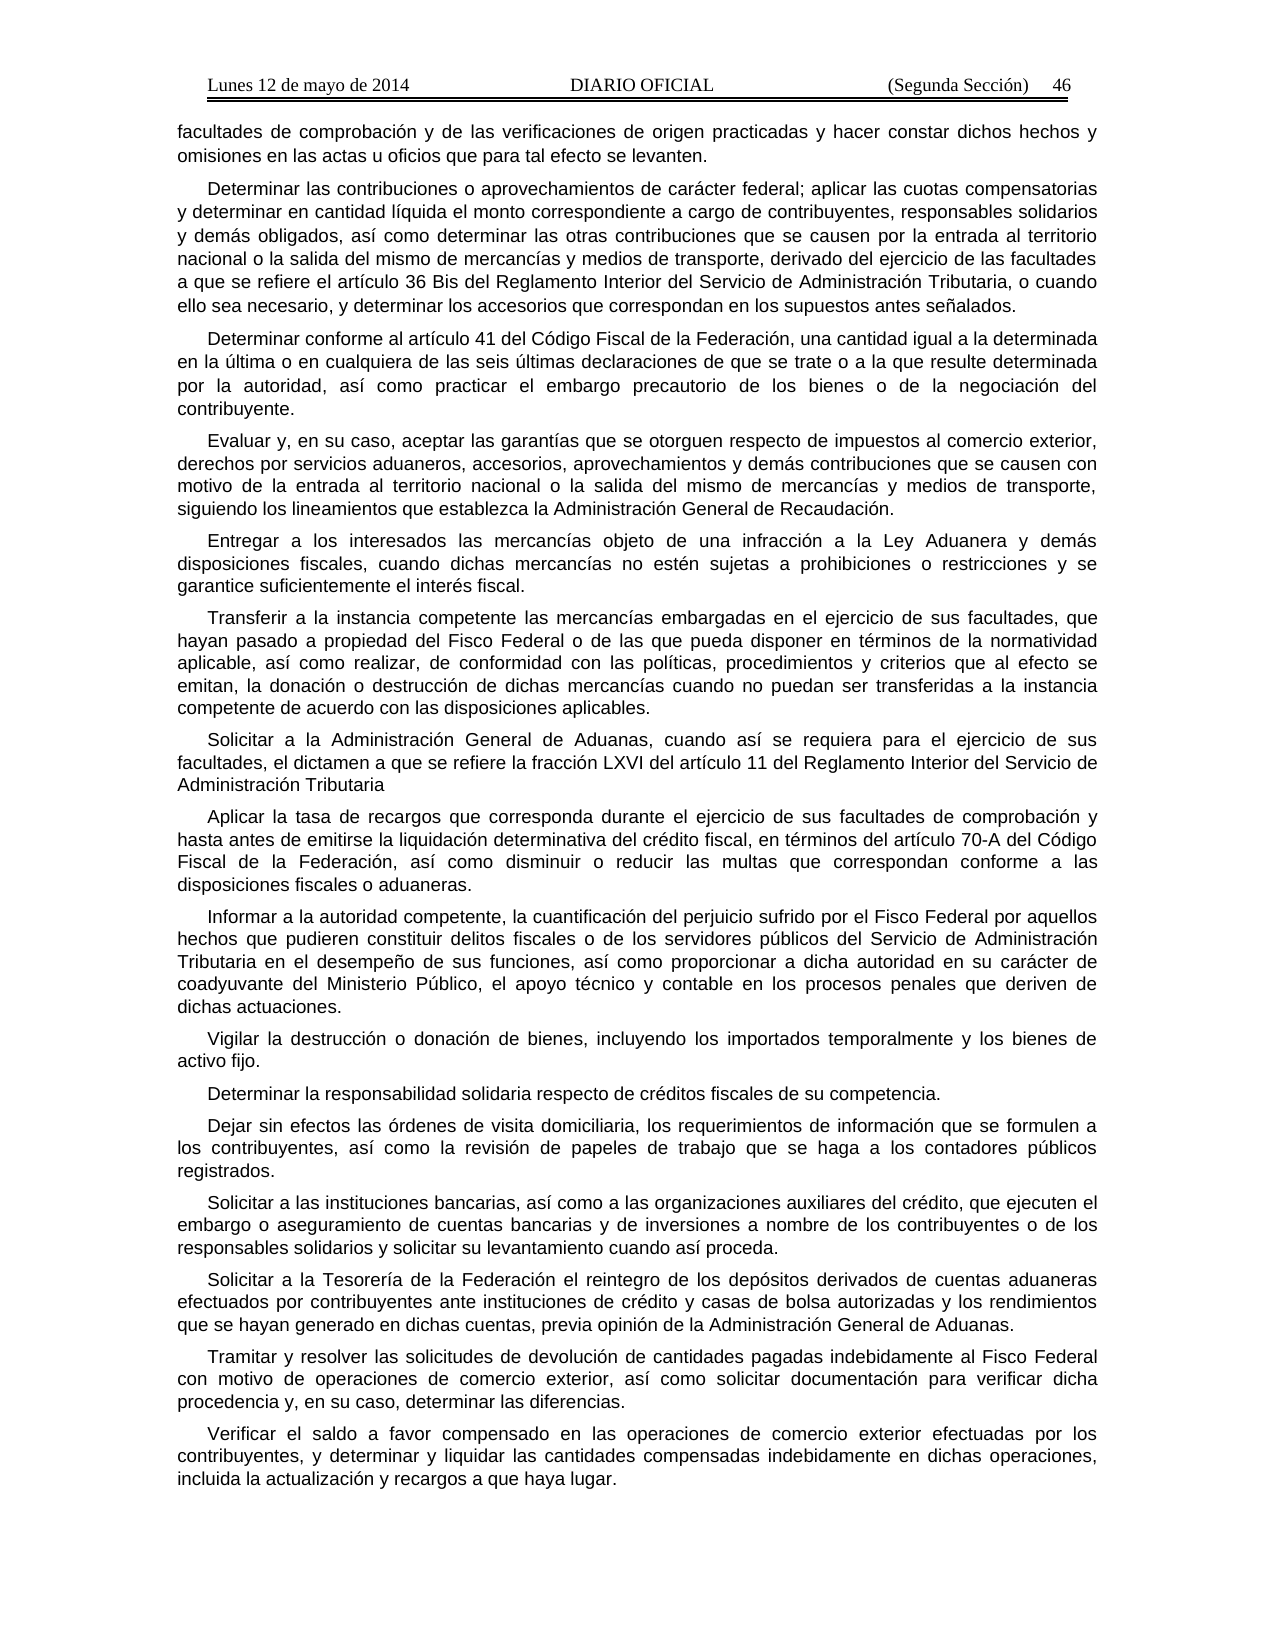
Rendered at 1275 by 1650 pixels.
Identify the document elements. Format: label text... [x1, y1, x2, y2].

text Verificar el saldo a favor compensado en las operaciones de comercio exterior efectuadas por los contribuyentes, y determinar y liquidar las cantidades compensadas indebidamente en dichas operaciones, incluida la actualización y recargos a que haya lugar. [177, 1422, 1098, 1490]
text Determinar conforme al artículo 41 del Código Fiscal de la Federación, una cantidad igual a la determinada en la última o en cualquiera de las seis últimas declaraciones de que se trate o a la que resulte determinada por la autoridad, así como practicar el embargo precautorio de los bienes o de la negociación del contribuyente. [177, 326, 1098, 420]
text Dejar sin efectos las órdenes de visita domiciliaria, los requerimientos de información que se formulen a los contribuyentes, así como la revisión de papeles de trabajo que se haga a los contadores públicos registrados. [177, 1114, 1098, 1182]
text Solicitar a las instituciones bancarias, así como a las organizaciones auxiliares del crédito, que ejecuten el embargo o aseguramiento de cuentas bancarias y de inversiones a nombre de los contribuyentes o de los responsables solidarios y solicitar su levantamiento cuando así proceda. [177, 1191, 1098, 1259]
text Determinar la responsabilidad solidaria respecto de créditos fiscales de su competencia. [177, 1082, 1098, 1104]
text Tramitar y resolver las solicitudes de devolución de cantidades pagadas indebidamente al Fisco Federal con motivo de operaciones de comercio exterior, así como solicitar documentación para verificar dicha procedencia y, en su caso, determinar las diferencias. [177, 1345, 1098, 1413]
text Solicitar a la Administración General de Aduanas, cuando así se requiera para el ejercicio de sus facultades, el dictamen a que se refiere la fracción LXVI del artículo 11 del Reglamento Interior del Servicio de Administración Tributaria [177, 729, 1098, 796]
text Aplicar la tasa de recargos que corresponda durante el ejercicio de sus facultades de comprobación y hasta antes de emitirse la liquidación determinativa del crédito fiscal, en términos del artículo 70-A del Código Fiscal de la Federación, así como disminuir o reducir las multas que correspondan conforme a las disposiciones fiscales o aduaneras. [177, 806, 1098, 896]
text Transferir a la instancia competente las mercancías embargadas en el ejercicio de sus facultades, que hayan pasado a propiedad del Fisco Federal o de las que pueda disponer en términos de la normatividad aplicable, así como realizar, de conformidad con las políticas, procedimientos y criterios que al efecto se emitan, la donación o destrucción de dichas mercancías cuando no puedan ser transferidas a la instancia competente de acuerdo con las disposiciones aplicables. [177, 607, 1098, 719]
text Entregar a los interesados las mercancías objeto de una infracción a la Ley Aduanera y demás disposiciones fiscales, cuando dichas mercancías no estén sujetas a prohibiciones o restricciones y se garantice suficientemente el interés fiscal. [177, 529, 1098, 597]
text Evaluar y, en su caso, aceptar las garantías que se otorguen respecto de impuestos al comercio exterior, derechos por servicios aduaneros, accesorios, aprovechamientos y demás contribuciones que se causen con motivo de la entrada al territorio nacional o la salida del mismo de mercancías y medios de transporte, siguiendo los lineamientos que establezca la Administración General de Recaudación. [177, 430, 1098, 520]
text Informar a la autoridad competente, la cuantificación del perjuicio sufrido por el Fisco Federal por aquellos hechos que pudieren constituir delitos fiscales o de los servidores públicos del Servicio de Administración Tributaria en el desempeño de sus funciones, así como proporcionar a dicha autoridad en su carácter de coadyuvante del Ministerio Público, el apoyo técnico y contable en los procesos penales que deriven de dichas actuaciones. [177, 905, 1098, 1018]
text Solicitar a la Tesorería de la Federación el reintegro de los depósitos derivados de cuentas aduaneras efectuados por contribuyentes ante instituciones de crédito y casas de bolsa autorizadas y los rendimientos que se hayan generado en dichas cuentas, previa opinión de la Administración General de Aduanas. [177, 1268, 1098, 1336]
text Determinar las contribuciones o aprovechamientos de carácter federal; aplicar las cuotas compensatorias y determinar en cantidad líquida el monto correspondiente a cargo de contribuyentes, responsables solidarios y demás obligados, así como determinar las otras contribuciones que se causen por la entrada al territorio nacional o la salida del mismo de mercancías y medios de transporte, derivado del ejercicio de las facultades a que se refiere el artículo 36 Bis del Reglamento Interior del Servicio de Administración Tributaria, o cuando ello sea necesario, y determinar los accesorios que correspondan en los supuestos antes señalados. [177, 177, 1098, 317]
text Vigilar la destrucción o donación de bienes, incluyendo los importados temporalmente y los bienes de activo fijo. [177, 1027, 1098, 1072]
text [177, 120, 1098, 167]
